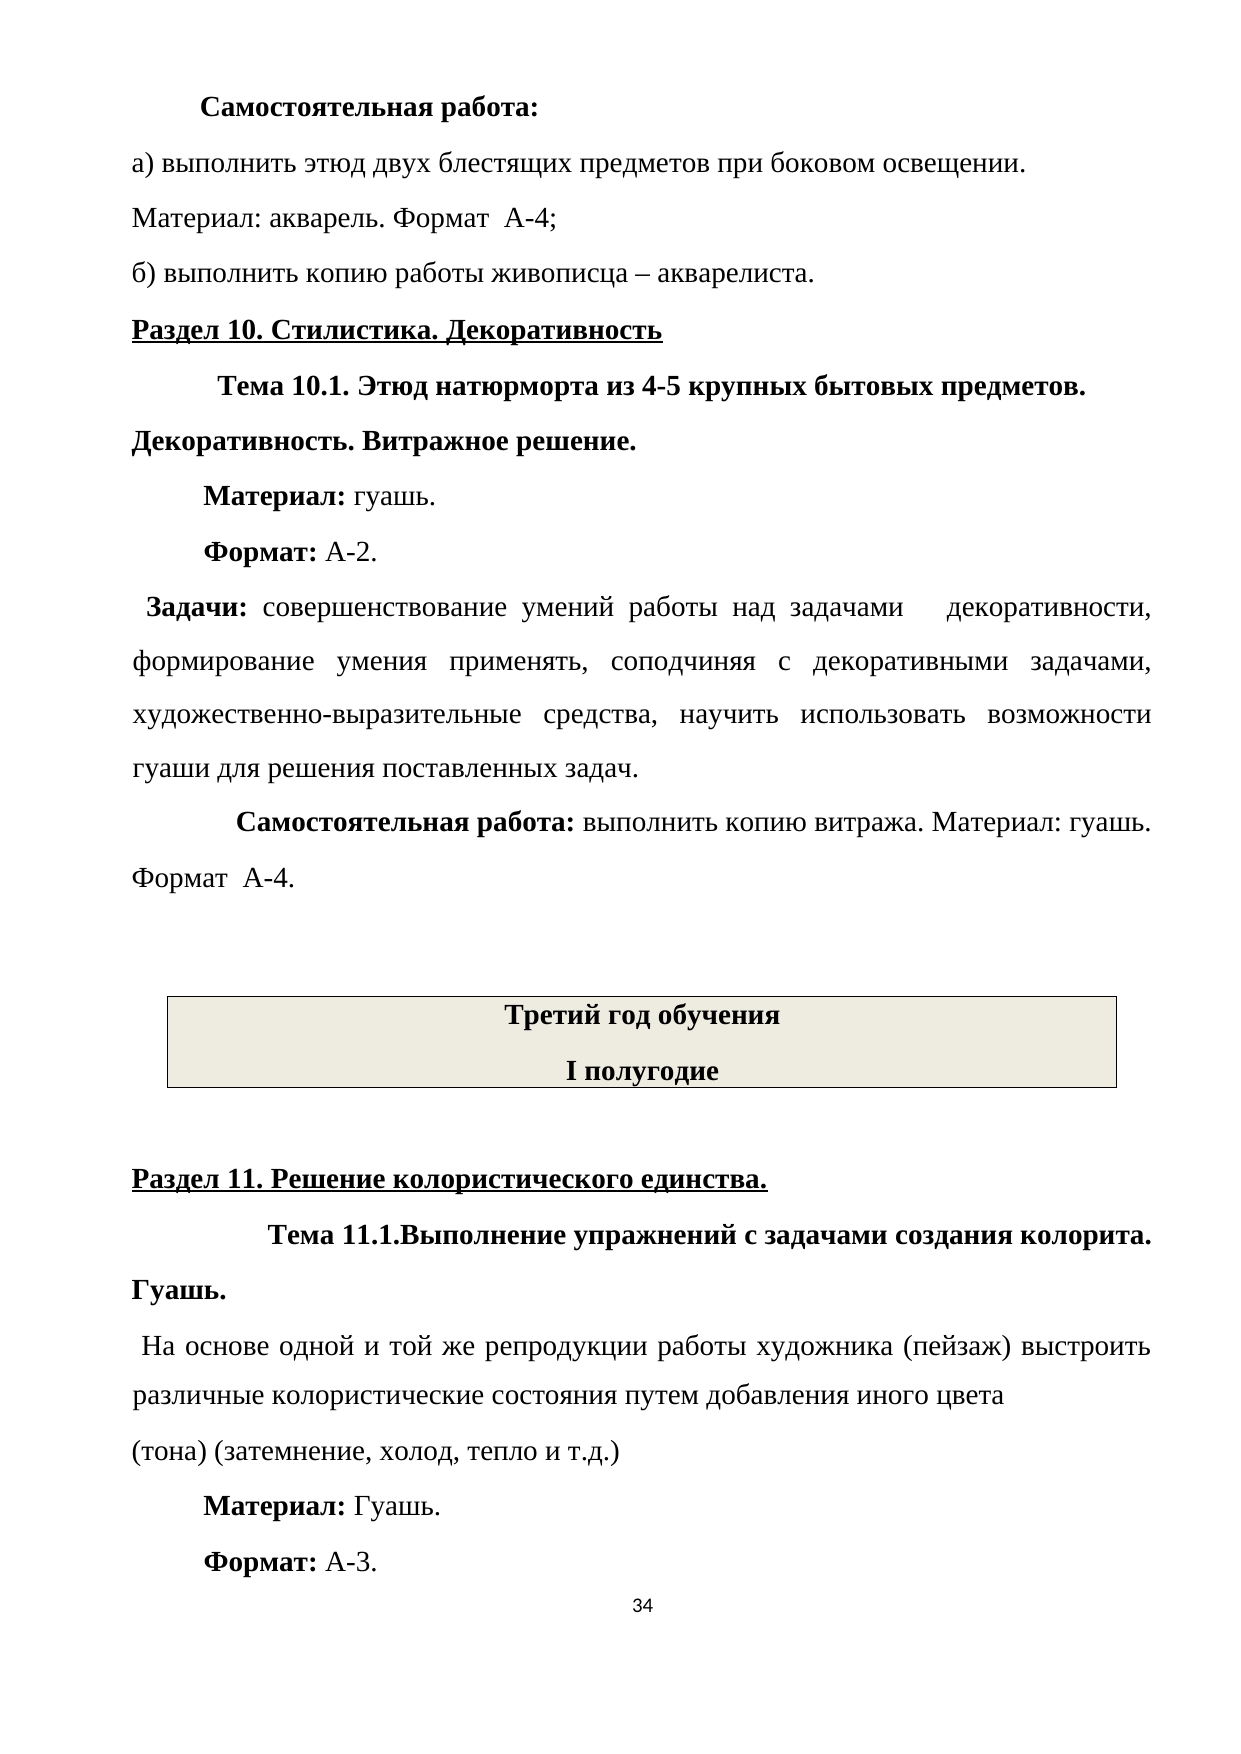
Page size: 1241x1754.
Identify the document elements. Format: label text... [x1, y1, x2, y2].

text Формат: А-3. [131, 1544, 1159, 1577]
text Самостоятельная работа: выполнить копию витража. Материал: гуашь. [131, 804, 1159, 838]
text Ι полугодие [168, 1052, 1116, 1087]
text Тема 11.1.Выполнение упражнений с задачами создания колорита. [131, 1217, 1159, 1251]
text Материал: акварель. Формат А-4; [131, 200, 1152, 233]
text Формат: А-2. [131, 534, 1159, 567]
text На основе одной и той же репродукции работы художника (пейзаж) выстроить различные колористические состояния путем добавления иного цвета [131, 1328, 1152, 1411]
text Тема 10.1. Этюд натюрморта из 4-5 крупных бытовых предметов. [131, 368, 1159, 401]
text Раздел 11. Решение колористического единства. [131, 1161, 1159, 1195]
text Материал: гуашь. [131, 478, 1159, 512]
text Раздел 10. Стилистика. Декоративность [131, 312, 1159, 345]
text б) выполнить копию работы живописца – акварелиста. [131, 255, 1152, 289]
text Декоративность. Витражное решение. [131, 423, 1153, 457]
text Задачи: совершенствование умений работы над задачами декоративности, формирование умения применять, соподчиняя с декоративными задачами, художественно-выразительные средства, научить использовать возможности гуаши для решения поставленных задач. [131, 589, 1152, 784]
text Третий год обучения [168, 997, 1116, 1031]
text Гуашь. [131, 1272, 1153, 1306]
text Самостоятельная работа: [131, 89, 1159, 123]
text Формат А-4. [131, 860, 1152, 893]
text (тона) (затемнение, холод, тепло и т.д.) [131, 1433, 1152, 1466]
text Материал: Гуашь. [131, 1488, 1159, 1522]
text а) выполнить этюд двух блестящих предметов при боковом освещении. [131, 145, 1152, 178]
